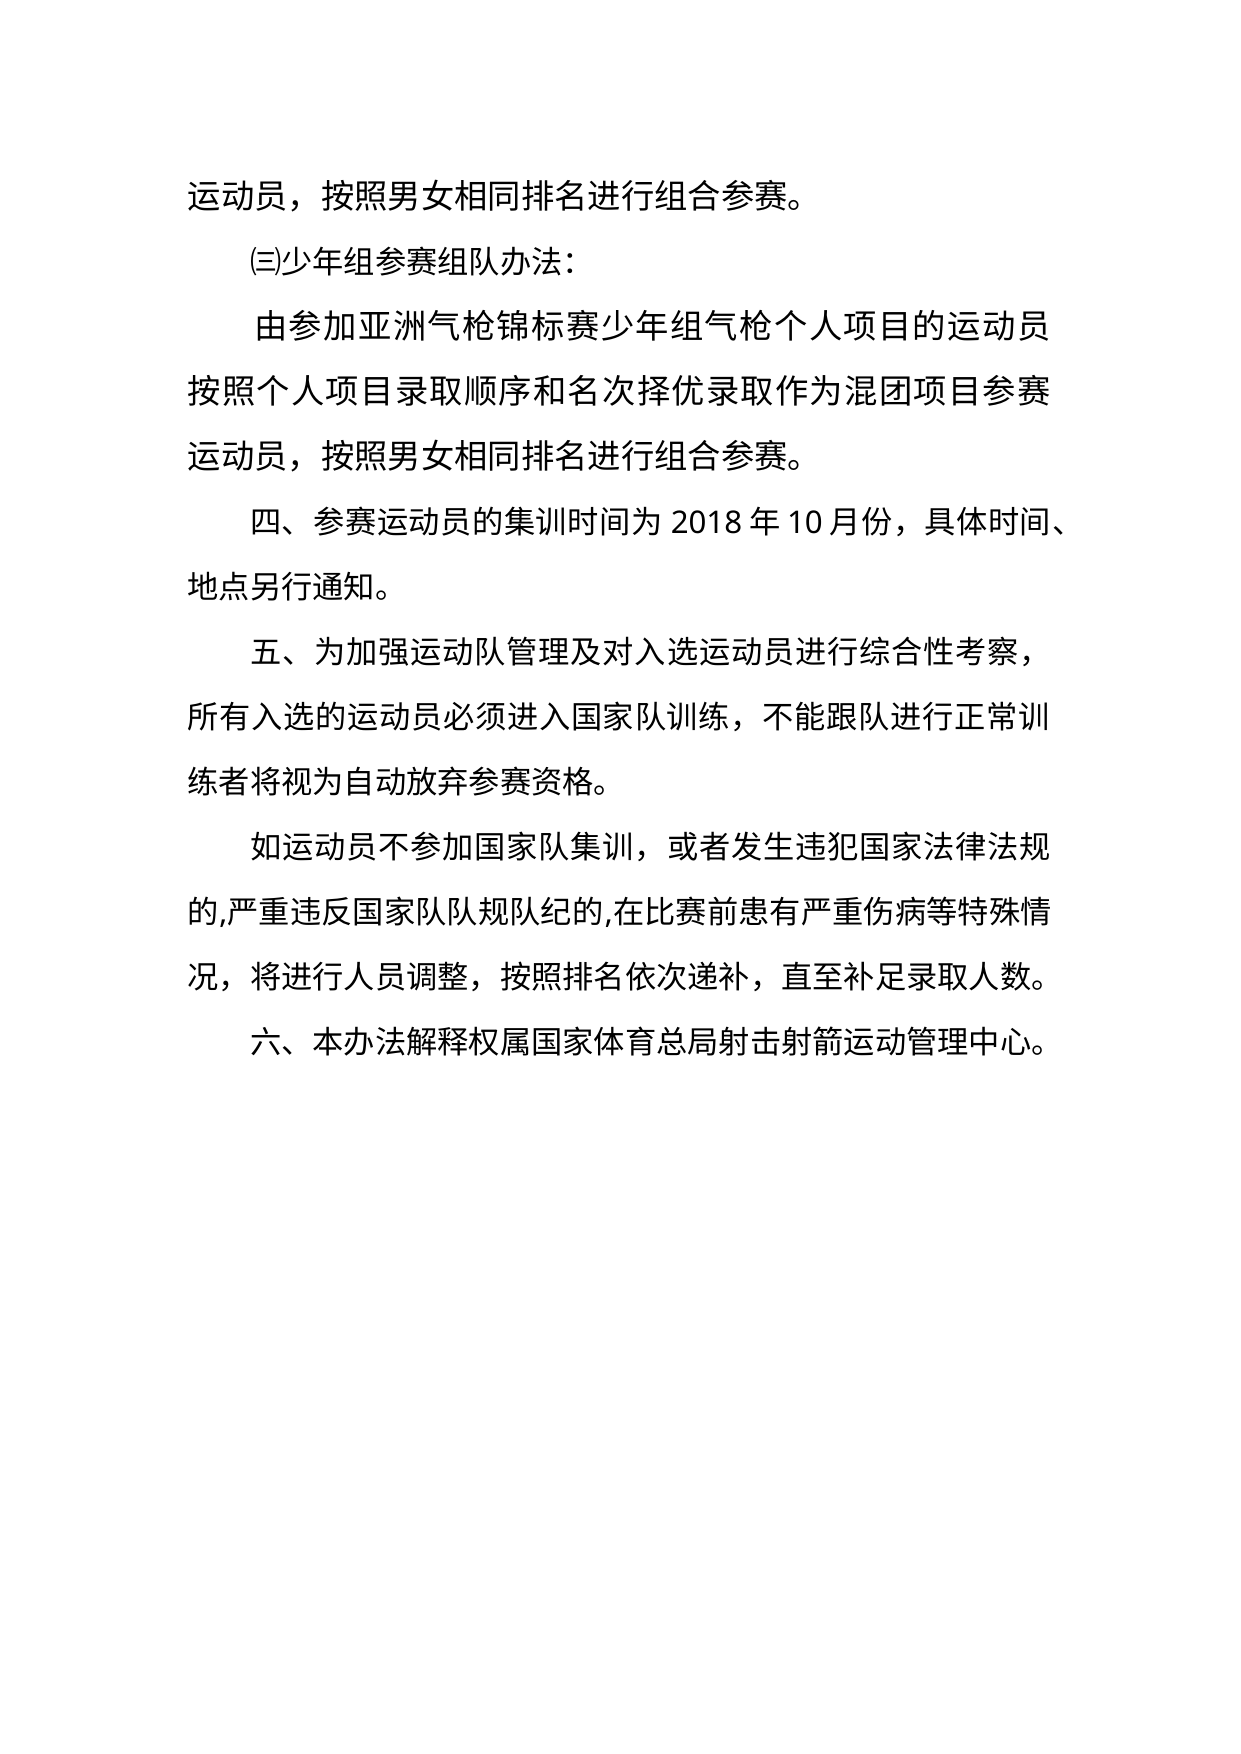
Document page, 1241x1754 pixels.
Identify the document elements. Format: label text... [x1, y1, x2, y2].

text ㈢少年组参赛组队办法： [187, 227, 1053, 292]
text 五、为加强运动队管理及对入选运动员进行综合性考察，所有入选的运动员必须进入国家队训练，不能跟队进行正常训练者将视为自动放弃参赛资格。 [187, 617, 1053, 812]
text 六、本办法解释权属国家体育总局射击射箭运动管理中心。 [187, 1007, 1053, 1072]
text 如运动员不参加国家队集训，或者发生违犯国家法律法规的,严重违反国家队队规队纪的,在比赛前患有严重伤病等特殊情况，将进行人员调整，按照排名依次递补，直至补足录取人数。 [187, 812, 1053, 1007]
text 由参加亚洲气枪锦标赛少年组气枪个人项目的运动员按照个人项目录取顺序和名次择优录取作为混团项目参赛运动员，按照男女相同排名进行组合参赛。 [187, 292, 1053, 487]
text 四、参赛运动员的集训时间为2018年10月份，具体时间、地点另行通知。 [187, 487, 1053, 617]
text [187, 162, 1053, 227]
